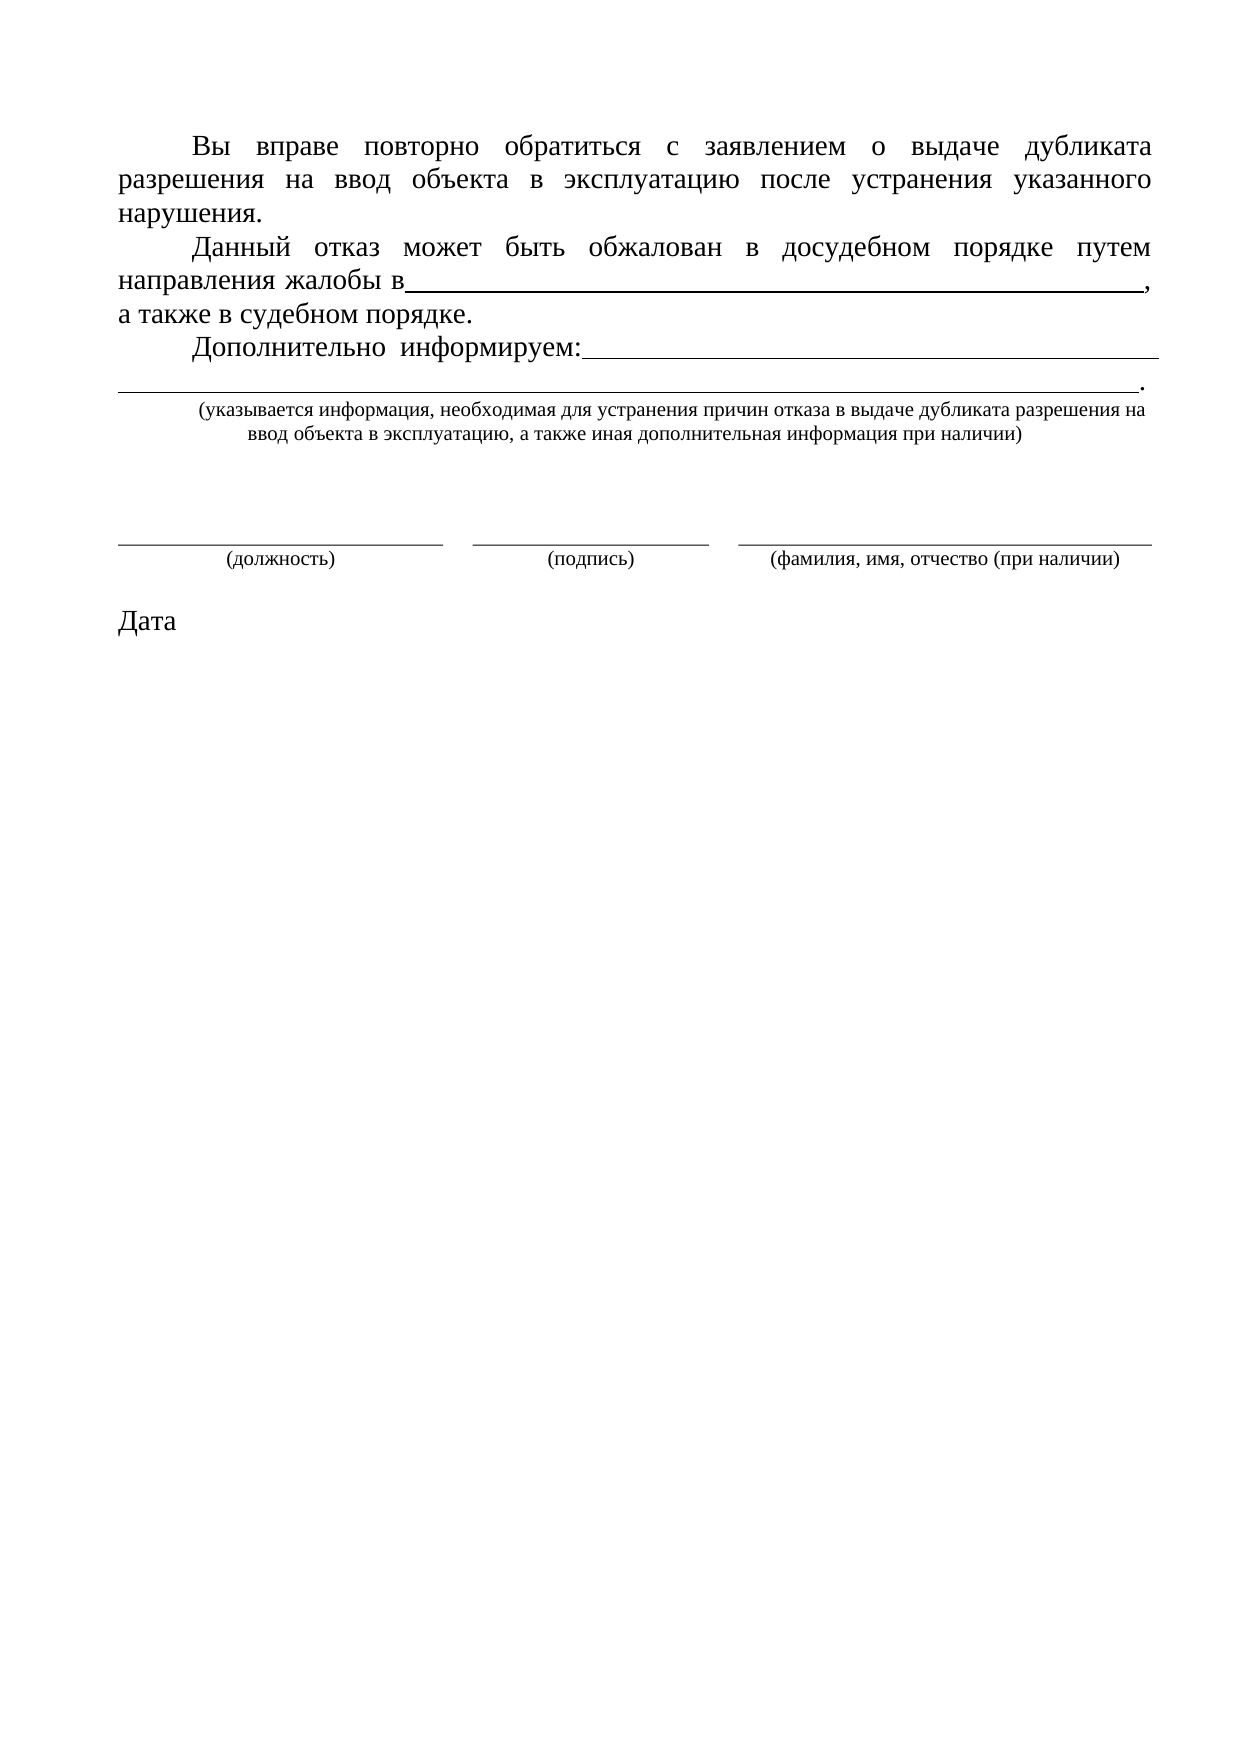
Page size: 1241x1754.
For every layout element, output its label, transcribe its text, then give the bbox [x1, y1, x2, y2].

text Дата [118, 603, 1186, 637]
text Дополнительно информируем: [192, 329, 1186, 363]
text (должность) (подпись) (фамилия, имя, отчество (при наличии) [226, 541, 1186, 570]
text . [118, 363, 1186, 396]
text Вы вправе повторно обратиться с заявлением о выдаче дубликата разрешения на ввод объекта в эксплуатацию после устранения указанного нарушения. [118, 128, 1152, 228]
text Данный отказ может быть обжалован в досудебном порядке путем направления жалобы в , а также в судебном порядке. [118, 229, 1151, 329]
text (указывается информация, необходимая для устранения причин отказа в выдаче дубликата разрешения на ввод объекта в эксплуатацию, а также иная дополнительная информация при наличии) [198, 396, 1152, 444]
